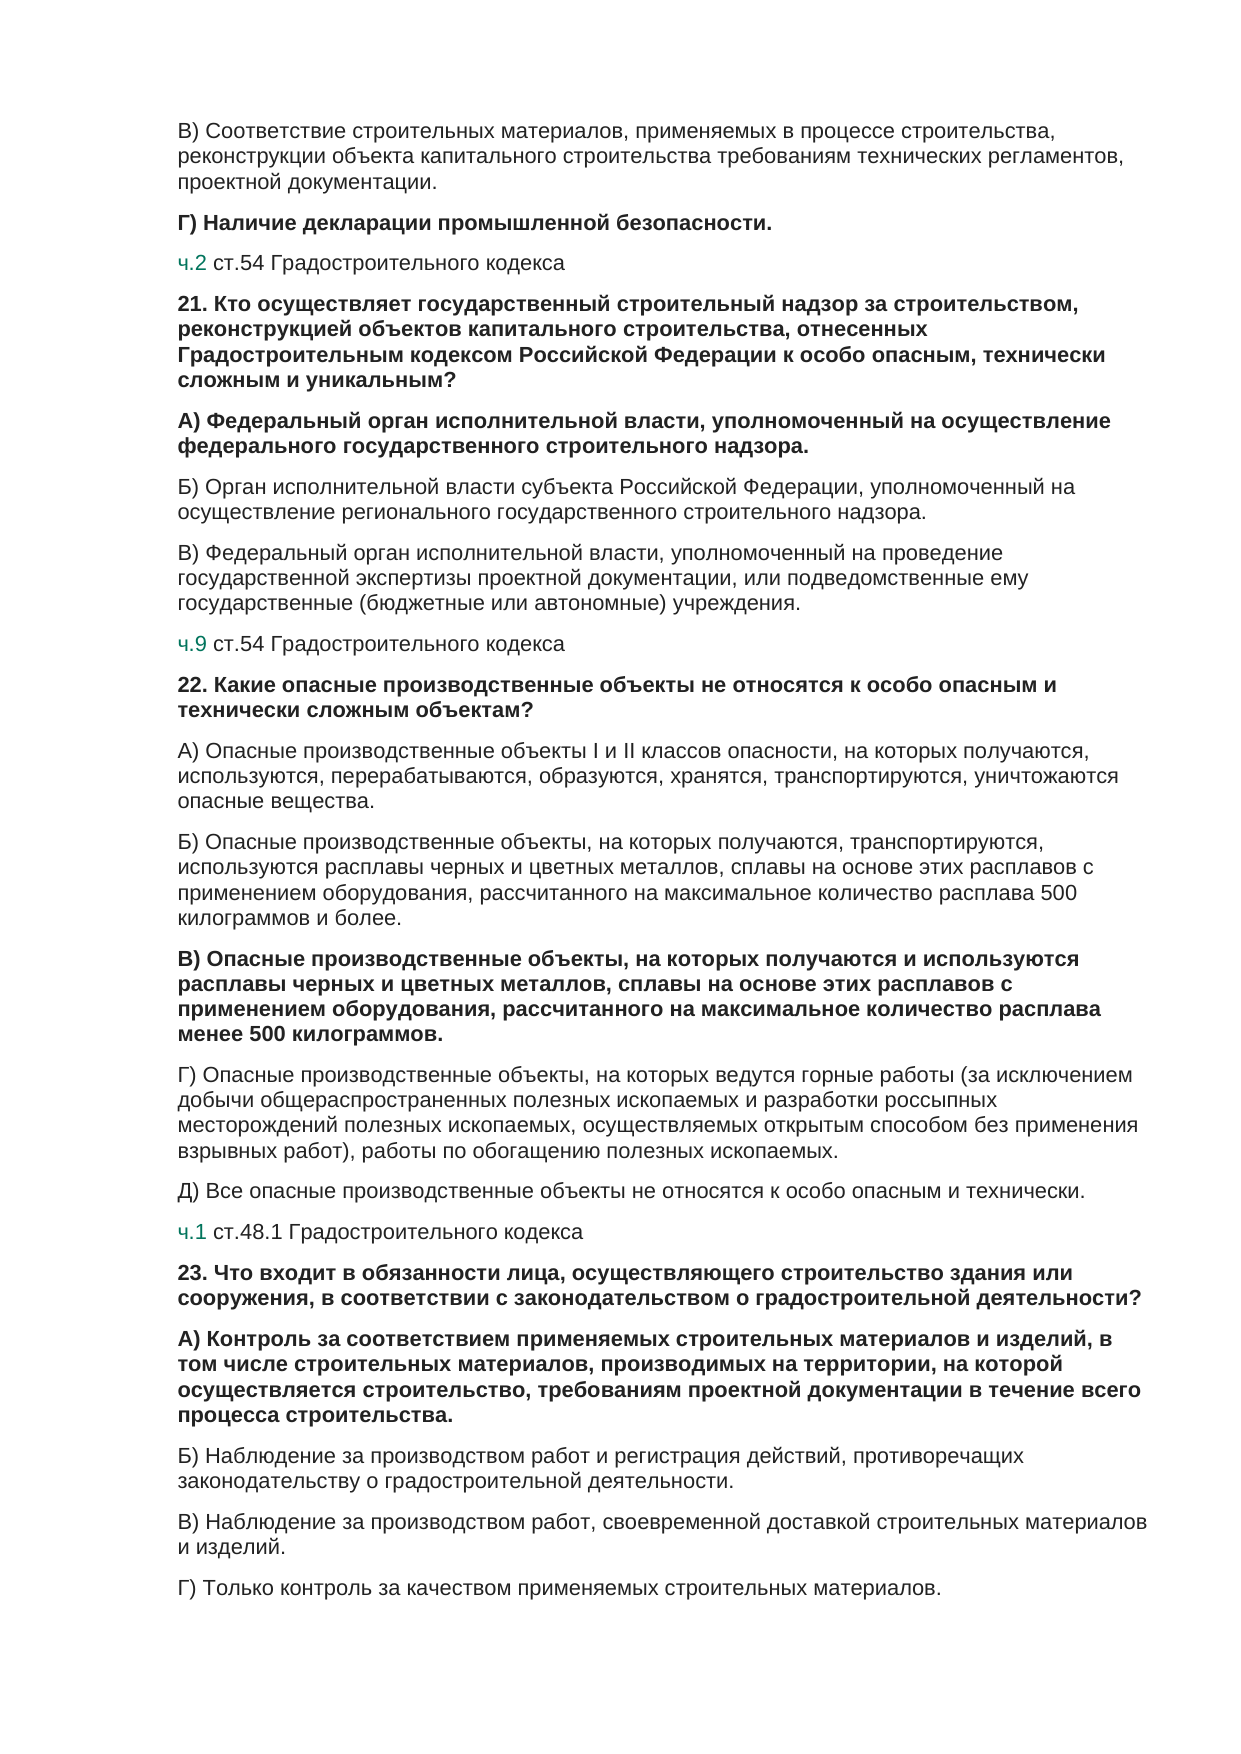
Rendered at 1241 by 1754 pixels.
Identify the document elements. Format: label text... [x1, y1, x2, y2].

text Б) Наблюдение за производством работ и регистрация действий, противоречащих законодательству о градостроительной деятельности. [177, 1442, 1152, 1493]
text Г) Только контроль за качеством применяемых строительных материалов. [177, 1574, 1152, 1600]
text Д) Все опасные производственные объекты не относятся к особо опасным и технически. [177, 1178, 1152, 1203]
text А) Федеральный орган исполнительной власти, уполномоченный на осуществление федерального государственного строительного надзора. [177, 407, 1152, 458]
text ч.2 ст.54 Градостроительного кодекса [177, 250, 1152, 275]
text Б) Орган исполнительной власти субъекта Российской Федерации, уполномоченный на осуществление регионального государственного строительного надзора. [177, 473, 1152, 524]
text ч.1 ст.48.1 Градостроительного кодекса [177, 1219, 1152, 1244]
text Г) Наличие декларации промышленной безопасности. [177, 209, 1152, 234]
text 21. Кто осуществляет государственный строительный надзор за строительством, реконструкцией объектов капитального строительства, отнесенных Градостроительным кодексом Российской Федерации к особо опасным, технически сложным и уникальным? [177, 291, 1152, 392]
text В) Федеральный орган исполнительной власти, уполномоченный на проведение государственной экспертизы проектной документации, или подведомственные ему государственные (бюджетные или автономные) учреждения. [177, 539, 1152, 615]
text 23. Что входит в обязанности лица, осуществляющего строительство здания или сооружения, в соответствии с законодательством о градостроительной деятельности? [177, 1260, 1152, 1310]
text А) Контроль за соответствием применяемых строительных материалов и изделий, в том числе строительных материалов, производимых на территории, на которой осуществляется строительство, требованиям проектной документации в течение всего процесса строительства. [177, 1326, 1152, 1427]
text В) Соответствие строительных материалов, применяемых в процессе строительства, реконструкции объекта капитального строительства требованиям технических регламентов, проектной документации. [177, 118, 1152, 194]
text В) Наблюдение за производством работ, своевременной доставкой строительных материалов и изделий. [177, 1508, 1152, 1559]
text В) Опасные производственные объекты, на которых получаются и используются расплавы черных и цветных металлов, сплавы на основе этих расплавов с применением оборудования, рассчитанного на максимальное количество расплава менее 500 килограммов. [177, 945, 1152, 1046]
text Б) Опасные производственные объекты, на которых получаются, транспортируются, используются расплавы черных и цветных металлов, сплавы на основе этих расплавов с применением оборудования, рассчитанного на максимальное количество расплава 500 килограммов и более. [177, 829, 1152, 930]
text 22. Какие опасные производственные объекты не относятся к особо опасным и технически сложным объектам? [177, 672, 1152, 722]
text А) Опасные производственные объекты I и II классов опасности, на которых получаются, используются, перерабатываются, образуются, хранятся, транспортируются, уничтожаются опасные вещества. [177, 738, 1152, 813]
text ч.9 ст.54 Градостроительного кодекса [177, 631, 1152, 656]
text Г) Опасные производственные объекты, на которых ведутся горные работы (за исключением добычи общераспространенных полезных ископаемых и разработки россыпных месторождений полезных ископаемых, осуществляемых открытым способом без применения взрывных работ), работы по обогащению полезных ископаемых. [177, 1062, 1152, 1163]
